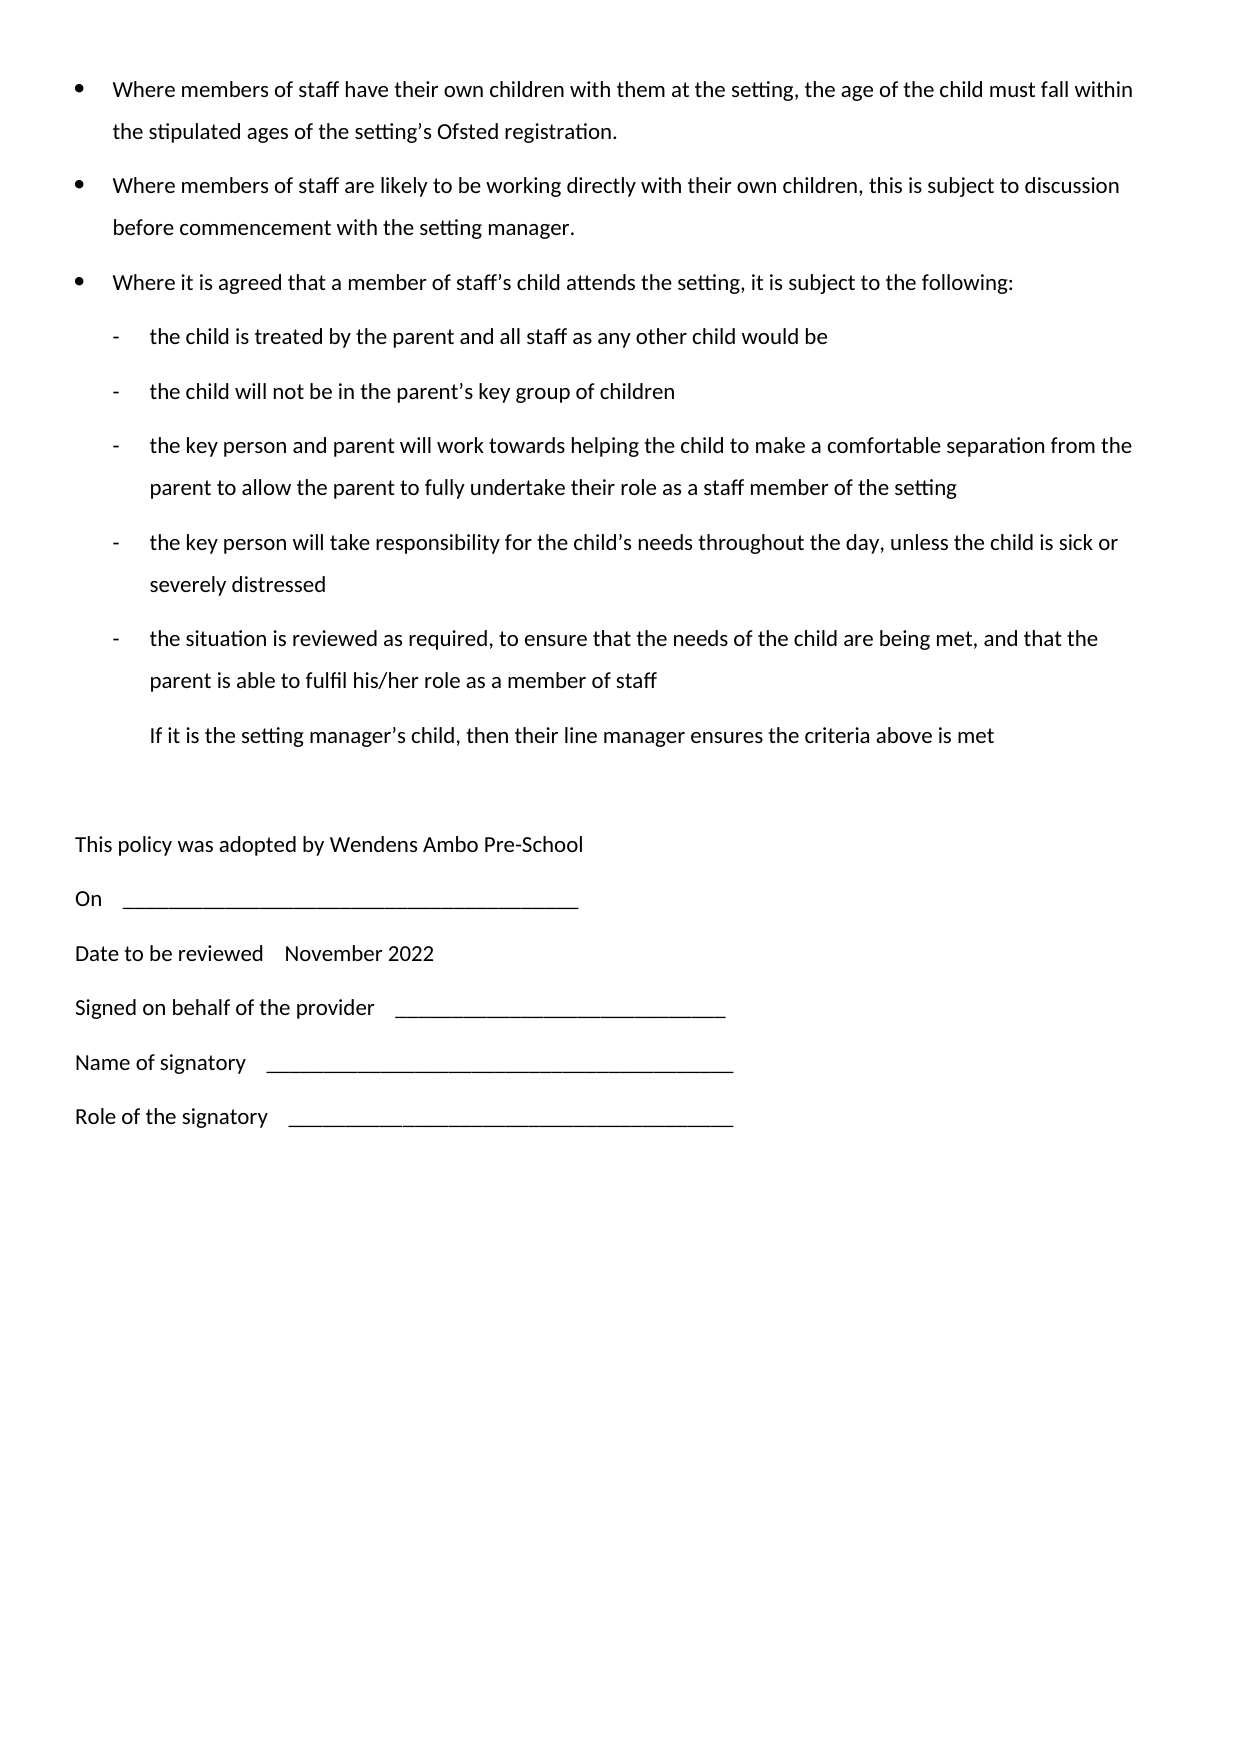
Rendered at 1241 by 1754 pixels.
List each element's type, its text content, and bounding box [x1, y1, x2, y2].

text This policy was adopted by Wendens Ambo Pre-School [75, 830, 1165, 858]
list the child will not be in the parent’s key group of children [112, 377, 1165, 405]
text Signed on behalf of the provider _____________________________ [75, 993, 1165, 1021]
list the child is treated by the parent and all staff as any other child would be [112, 322, 1165, 350]
list Where members of staff have their own children with them at the setting, the age of the child must fall within the stipulated ages of the setting’s Ofsted registration. [75, 75, 1165, 145]
text On ________________________________________ [75, 884, 1165, 912]
list the key person and parent will work towards helping the child to make a comfortable separation from the parent to allow the parent to fully undertake their role as a staff member of the setting [112, 431, 1165, 501]
list the key person will take responsibility for the child’s needs throughout the day, unless the child is sick or severely distressed [112, 528, 1165, 598]
text Date to be reviewed November 2022 [75, 939, 1165, 967]
list the situation is reviewed as required, to ensure that the needs of the child are being met, and that the parent is able to fulfil his/her role as a member of staff [112, 624, 1165, 694]
text Role of the signatory _______________________________________ [75, 1102, 1165, 1130]
list Where members of staff are likely to be working directly with their own children, this is subject to discussion before commencement with the setting manager. [75, 171, 1165, 241]
list Where it is agreed that a member of staff’s child attends the setting, it is subject to the following: [75, 268, 1165, 296]
text Name of signatory _________________________________________ [75, 1048, 1165, 1076]
list If it is the setting manager’s child, then their line manager ensures the criteria above is met [149, 721, 1165, 749]
